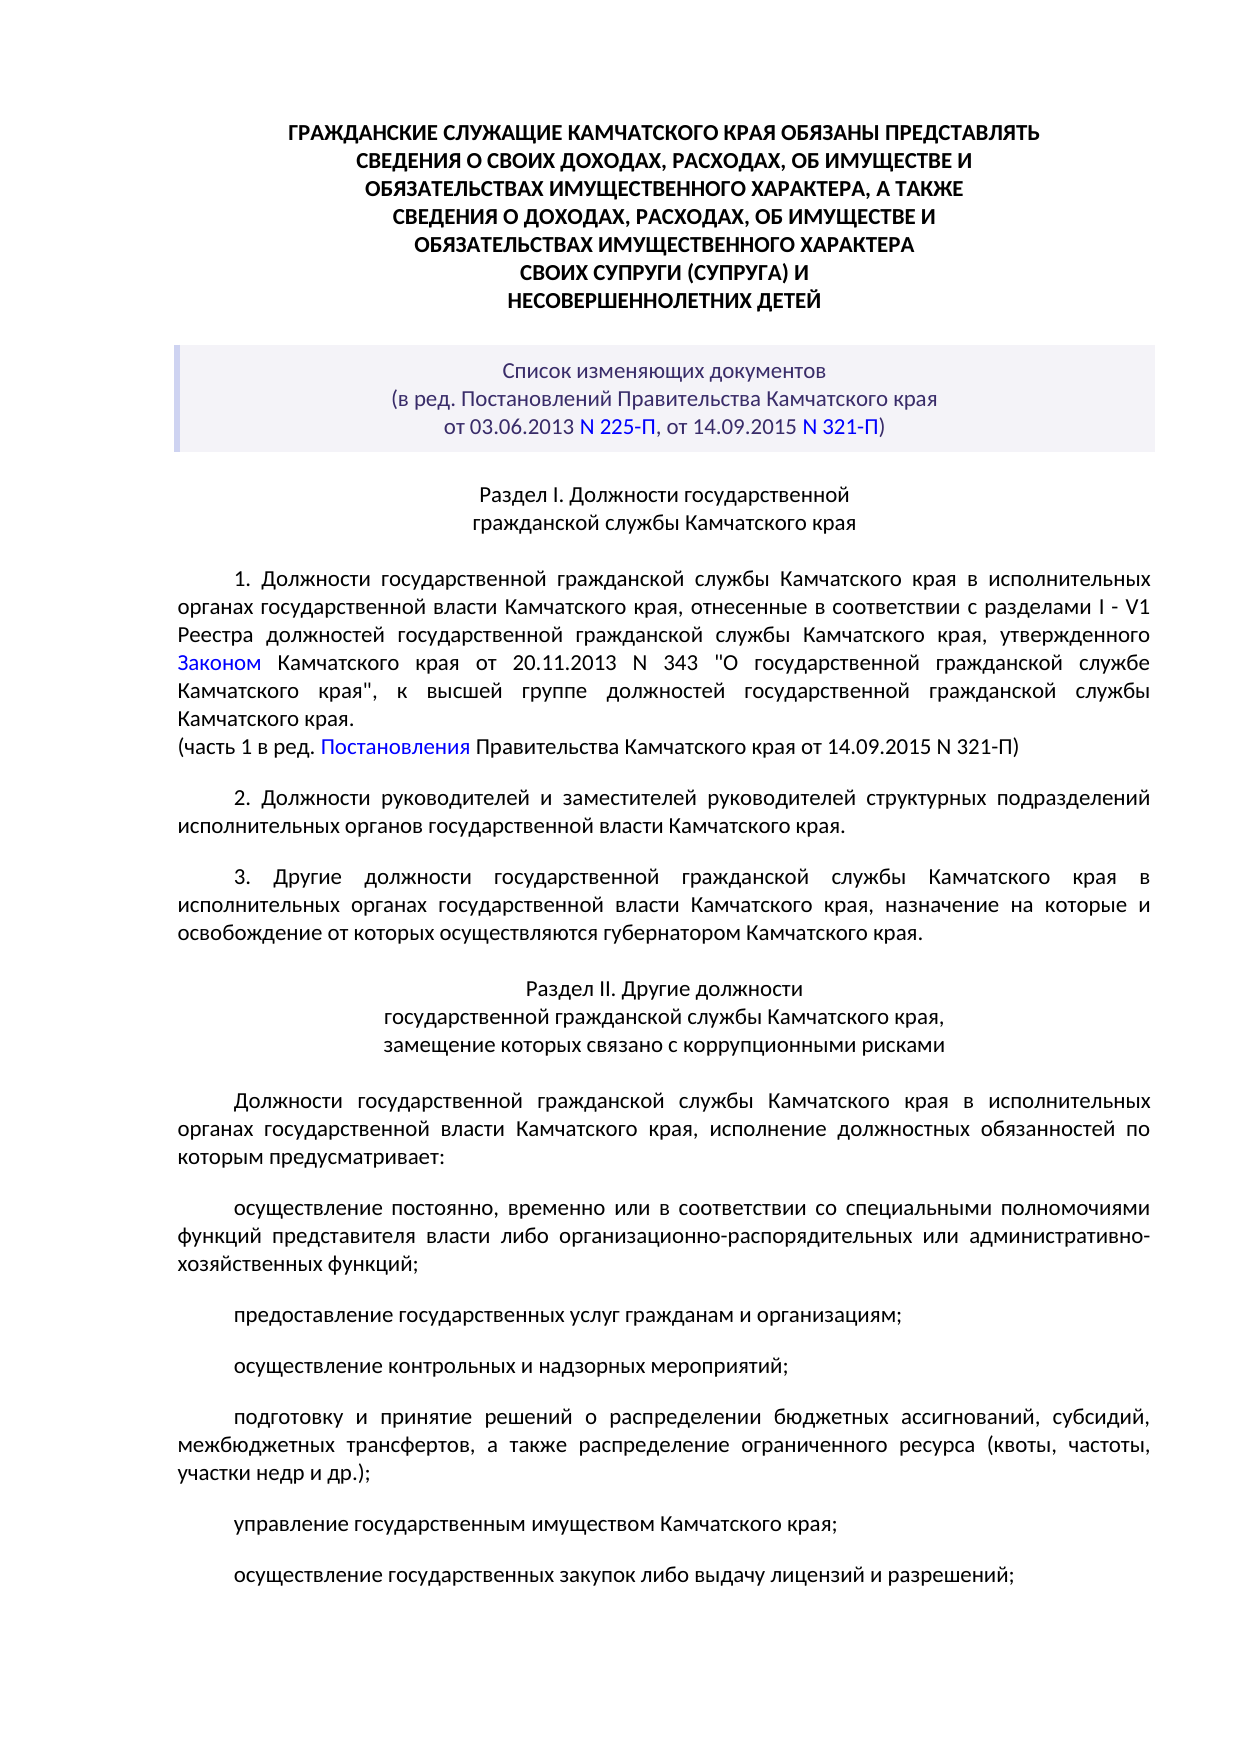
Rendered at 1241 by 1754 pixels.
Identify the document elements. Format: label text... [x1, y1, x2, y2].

text замещение которых связано с коррупционными рисками [177, 1030, 1152, 1058]
title СВОИХ СУПРУГИ (СУПРУГА) И [177, 258, 1152, 286]
text управление государственным имуществом Камчатского края; [177, 1509, 1152, 1537]
text осуществление государственных закупок либо выдачу лицензий и разрешений; [177, 1560, 1152, 1588]
text 1. Должности государственной гражданской службы Камчатского края в исполнительных органах государственной власти Камчатского края, отнесенные в соответствии с разделами I - V1 Реестра должностей государственной гражданской службы Камчатского края, утвержденного Законом Камчатского края от 20.11.2013 N 343 "О государственной гражданской службе Камчатского края", к высшей группе должностей государственной гражданской службы Камчатского края. [177, 564, 1152, 732]
text осуществление постоянно, временно или в соответствии со специальными полномочиями функций представителя власти либо организационно-распорядительных или административно-хозяйственных функций; [177, 1193, 1152, 1277]
text подготовку и принятие решений о распределении бюджетных ассигнований, субсидий, межбюджетных трансфертов, а также распределение ограниченного ресурса (квоты, частоты, участки недр и др.); [177, 1402, 1152, 1486]
text 2. Должности руководителей и заместителей руководителей структурных подразделений исполнительных органов государственной власти Камчатского края. [177, 783, 1152, 839]
title СВЕДЕНИЯ О СВОИХ ДОХОДАХ, РАСХОДАХ, ОБ ИМУЩЕСТВЕ И [177, 146, 1152, 174]
text предоставление государственных услуг гражданам и организациям; [177, 1300, 1152, 1328]
text Должности государственной гражданской службы Камчатского края в исполнительных органах государственной власти Камчатского края, исполнение должностных обязанностей по которым предусматривает: [177, 1086, 1152, 1171]
text Раздел II. Другие должности [177, 974, 1152, 1002]
title НЕСОВЕРШЕННОЛЕТНИХ ДЕТЕЙ [177, 286, 1152, 314]
text гражданской службы Камчатского края [177, 508, 1152, 536]
text 3. Другие должности государственной гражданской службы Камчатского края в исполнительных органах государственной власти Камчатского края, назначение на которые и освобождение от которых осуществляются губернатором Камчатского края. [177, 862, 1152, 946]
title СВЕДЕНИЯ О ДОХОДАХ, РАСХОДАХ, ОБ ИМУЩЕСТВЕ И [177, 202, 1152, 230]
title ОБЯЗАТЕЛЬСТВАХ ИМУЩЕСТВЕННОГО ХАРАКТЕРА, А ТАКЖЕ [177, 174, 1152, 202]
text Раздел I. Должности государственной [177, 480, 1152, 508]
title ГРАЖДАНСКИЕ СЛУЖАЩИЕ КАМЧАТСКОГО КРАЯ ОБЯЗАНЫ ПРЕДСТАВЛЯТЬ [177, 118, 1152, 146]
text осуществление контрольных и надзорных мероприятий; [177, 1351, 1152, 1379]
text государственной гражданской службы Камчатского края, [177, 1002, 1152, 1030]
title ОБЯЗАТЕЛЬСТВАХ ИМУЩЕСТВЕННОГО ХАРАКТЕРА [177, 230, 1152, 258]
text (часть 1 в ред. Постановления Правительства Камчатского края от 14.09.2015 N 321-П) [177, 732, 1152, 760]
table_header Список изменяющих документов (в ред. Постановлений Правительства Камчатского края от 03.06.2013 N 225-П, от 14.09.2015 N 321-П) [180, 345, 1149, 452]
